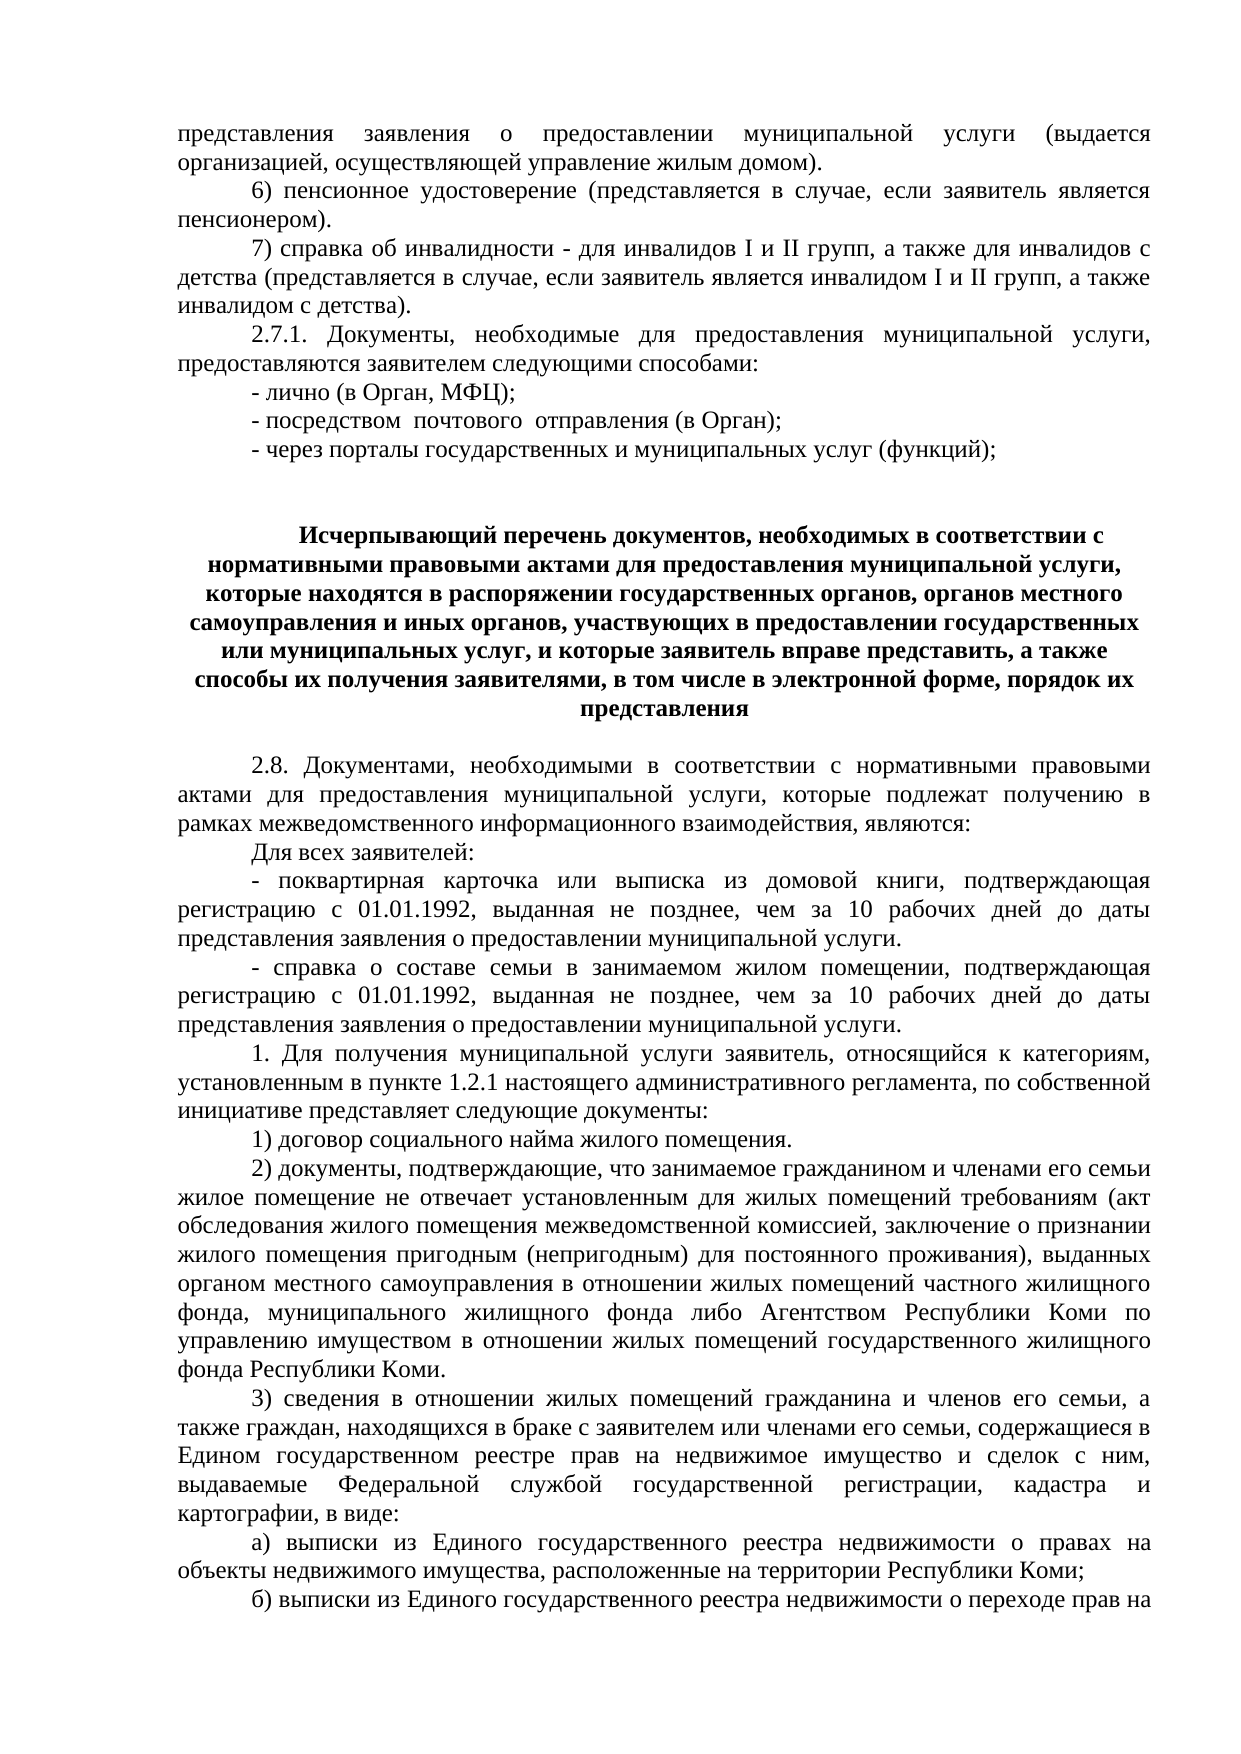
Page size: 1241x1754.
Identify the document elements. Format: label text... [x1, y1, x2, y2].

text 2.8. Документами, необходимыми в соответствии с нормативными правовыми актами для предоставления муниципальной услуги, которые подлежат получению в рамках межведомственного информационного взаимодействия, являются: [177, 751, 1152, 837]
text - справка о составе семьи в занимаемом жилом помещении, подтверждающая регистрацию с 01.01.1992, выданная не позднее, чем за 10 рабочих дней до даты представления заявления о предоставлении муниципальной услуги. [177, 952, 1152, 1038]
text 2.7.1. Документы, необходимые для предоставления муниципальной услуги, предоставляются заявителем следующими способами: [177, 319, 1152, 377]
text а) выписки из Единого государственного реестра недвижимости о правах на объекты недвижимого имущества, расположенные на территории Республики Коми; [177, 1527, 1152, 1584]
text - посредством почтового отправления (в Орган); [177, 406, 1152, 434]
text б) выписки из Единого государственного реестра недвижимости о переходе прав на объект недвижимого имущества; [177, 1584, 407, 1613]
text 3) сведения в отношении жилых помещений гражданина и членов его семьи, а также граждан, находящихся в браке с заявителем или членами его семьи, содержащиеся в Едином государственном реестре прав на недвижимое имущество и сделок с ним, выдаваемые Федеральной службой государственной регистрации, кадастра и картографии, в виде: [177, 1383, 1152, 1527]
text 1. Для получения муниципальной услуги заявитель, относящийся к категориям, установленным в пункте 1.2.1 настоящего административного регламента, по собственной инициативе представляет следующие документы: [177, 1038, 1152, 1124]
text Исчерпывающий перечень документов, необходимых в соответствии с нормативными правовыми актами для предоставления муниципальной услуги, которые находятся в распоряжении государственных органов, органов местного самоуправления и иных органов, участвующих в предоставлении государственных или муниципальных услуг, и которые заявитель вправе представить, а также способы их получения заявителями, в том числе в электронной форме, порядок их представления [177, 521, 1152, 722]
text - поквартирная карточка или выписка из домовой книги, подтверждающая регистрацию с 01.01.1992, выданная не позднее, чем за 10 рабочих дней до даты представления заявления о предоставлении муниципальной услуги. [177, 866, 1152, 952]
text 7) справка об инвалидности - для инвалидов I и II групп, а также для инвалидов с детства (представляется в случае, если заявитель является инвалидом I и II групп, а также инвалидом с детства). [177, 233, 1152, 319]
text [177, 118, 1152, 176]
text - лично (в Орган, МФЦ); [177, 377, 1152, 406]
text 2) документы, подтверждающие, что занимаемое гражданином и членами его семьи жилое помещение не отвечает установленным для жилых помещений требованиям (акт обследования жилого помещения межведомственной комиссией, заключение о признании жилого помещения пригодным (непригодным) для постоянного проживания), выданных органом местного самоуправления в отношении жилых помещений частного жилищного фонда, муниципального жилищного фонда либо Агентством Республики Коми по управлению имуществом в отношении жилых помещений государственного жилищного фонда Республики Коми. [177, 1153, 1152, 1383]
text - через порталы государственных и муниципальных услуг (функций); [177, 434, 1152, 463]
text 1) договор социального найма жилого помещения. [177, 1124, 1152, 1153]
text Для всех заявителей: [177, 837, 1152, 866]
text 6) пенсионное удостоверение (представляется в случае, если заявитель является пенсионером). [177, 176, 1152, 233]
